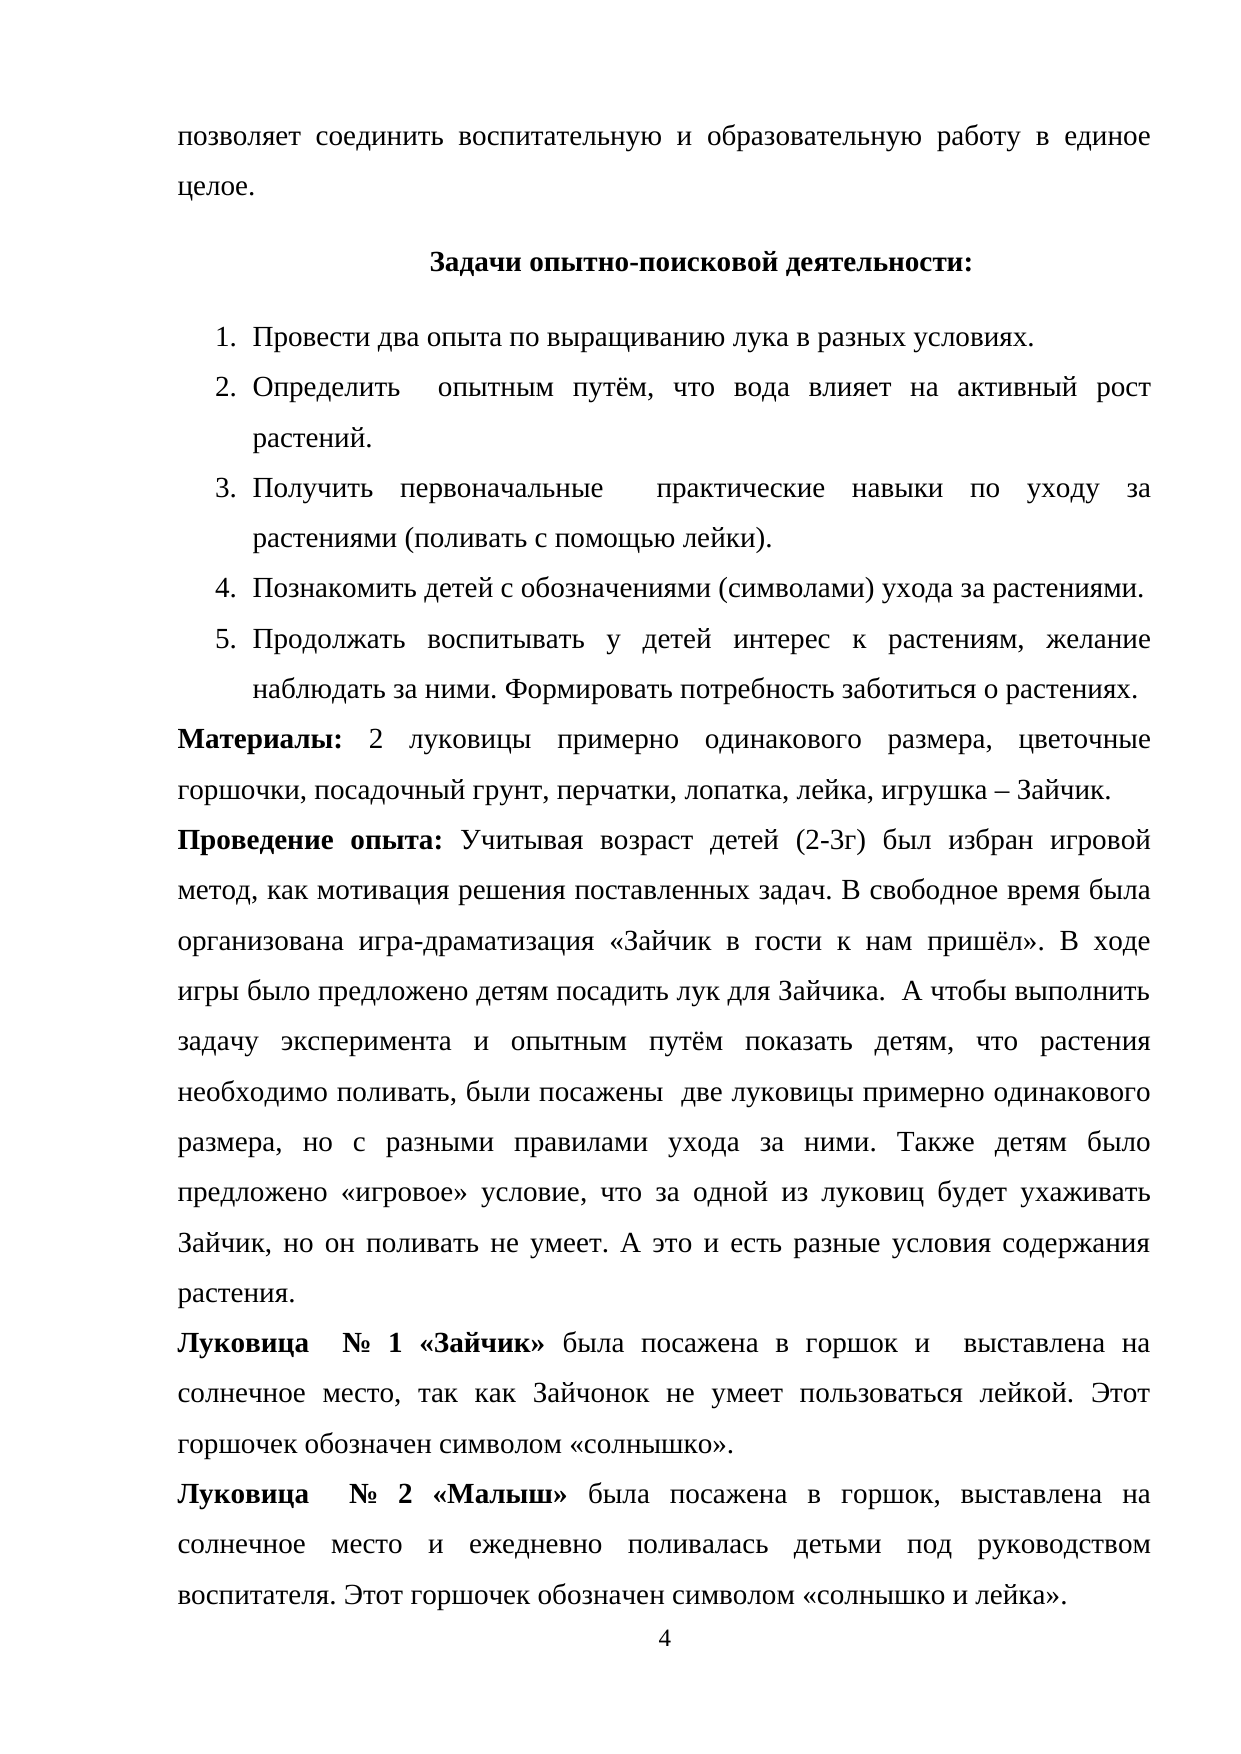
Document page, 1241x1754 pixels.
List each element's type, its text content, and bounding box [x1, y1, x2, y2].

text Луковица № 1 «Зайчик» была посажена в горшок и выставлена на солнечное место, так как Зайчонок не умеет пользоваться лейкой. Этот горшочек обозначен символом «солнышко». [177, 1325, 1152, 1459]
text Материалы: 2 луковицы примерно одинакового размера, цветочные горшочки, посадочный грунт, перчатки, лопатка, лейка, игрушка – Зайчик. [177, 722, 1152, 805]
text Задачи опытно-поисковой деятельности: [177, 244, 1152, 277]
list Получить первоначальные практические навыки по уходу за растениями (поливать с помощью лейки). [215, 470, 1152, 554]
list Продолжать воспитывать у детей интерес к растениям, желание наблюдать за ними. Формировать потребность заботиться о растениях. [215, 621, 1152, 705]
list Определить опытным путём, что вода влияет на активный рост растений. [215, 369, 1152, 453]
text Луковица № 2 «Малыш» была посажена в горшок, выставлена на солнечное место и ежедневно поливалась детьми под руководством воспитателя. Этот горшочек обозначен символом «солнышко и лейка». [177, 1476, 1152, 1610]
list Познакомить детей с обозначениями (символами) ухода за растениями. [215, 571, 1152, 604]
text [177, 118, 1152, 202]
list Провести два опыта по выращиванию лука в разных условиях. [215, 319, 1152, 353]
text Проведение опыта: Учитывая возраст детей (2-3г) был избран игровой метод, как мотивация решения поставленных задач. В свободное время была организована игра-драматизация «Зайчик в гости к нам пришёл». В ходе игры было предложено детям посадить лук для Зайчика. А чтобы выполнить задачу эксперимента и опытным путём показать детям, что растения необходимо поливать, были посажены две луковицы примерно одинакового размера, но с разными правилами ухода за ними. Также детям было предложено «игровое» условие, что за одной из луковиц будет ухаживать Зайчик, но он поливать не умеет. А это и есть разные условия содержания растения. [177, 822, 1152, 1308]
